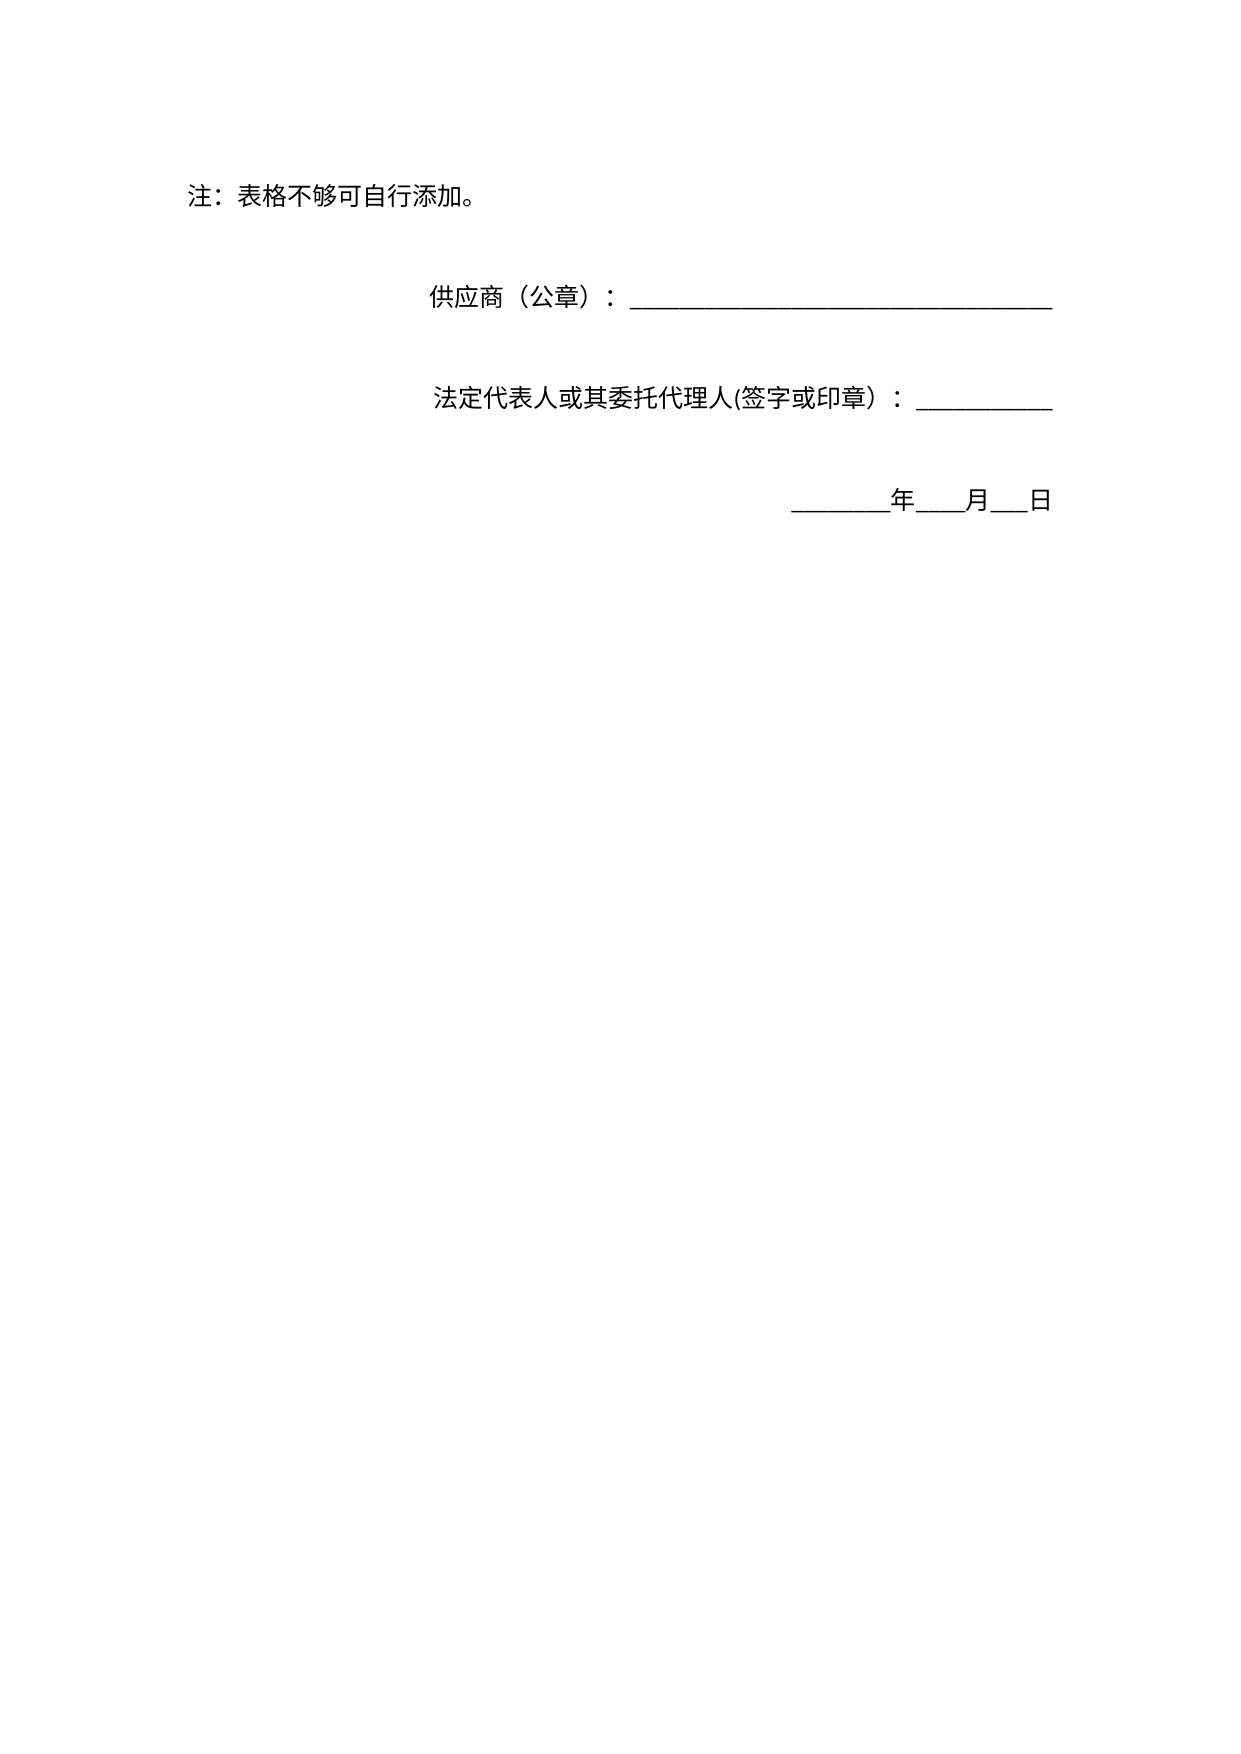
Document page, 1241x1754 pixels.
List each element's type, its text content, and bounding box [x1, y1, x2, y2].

text 法定代表人或其委托代理人(签字或印章）：___________ [187, 364, 1053, 429]
text 供应商（公章）：__________________________________ [187, 263, 1053, 328]
text 注：表格不够可自行添加。 [187, 162, 1053, 227]
text ________年____月___日 [187, 466, 1053, 531]
